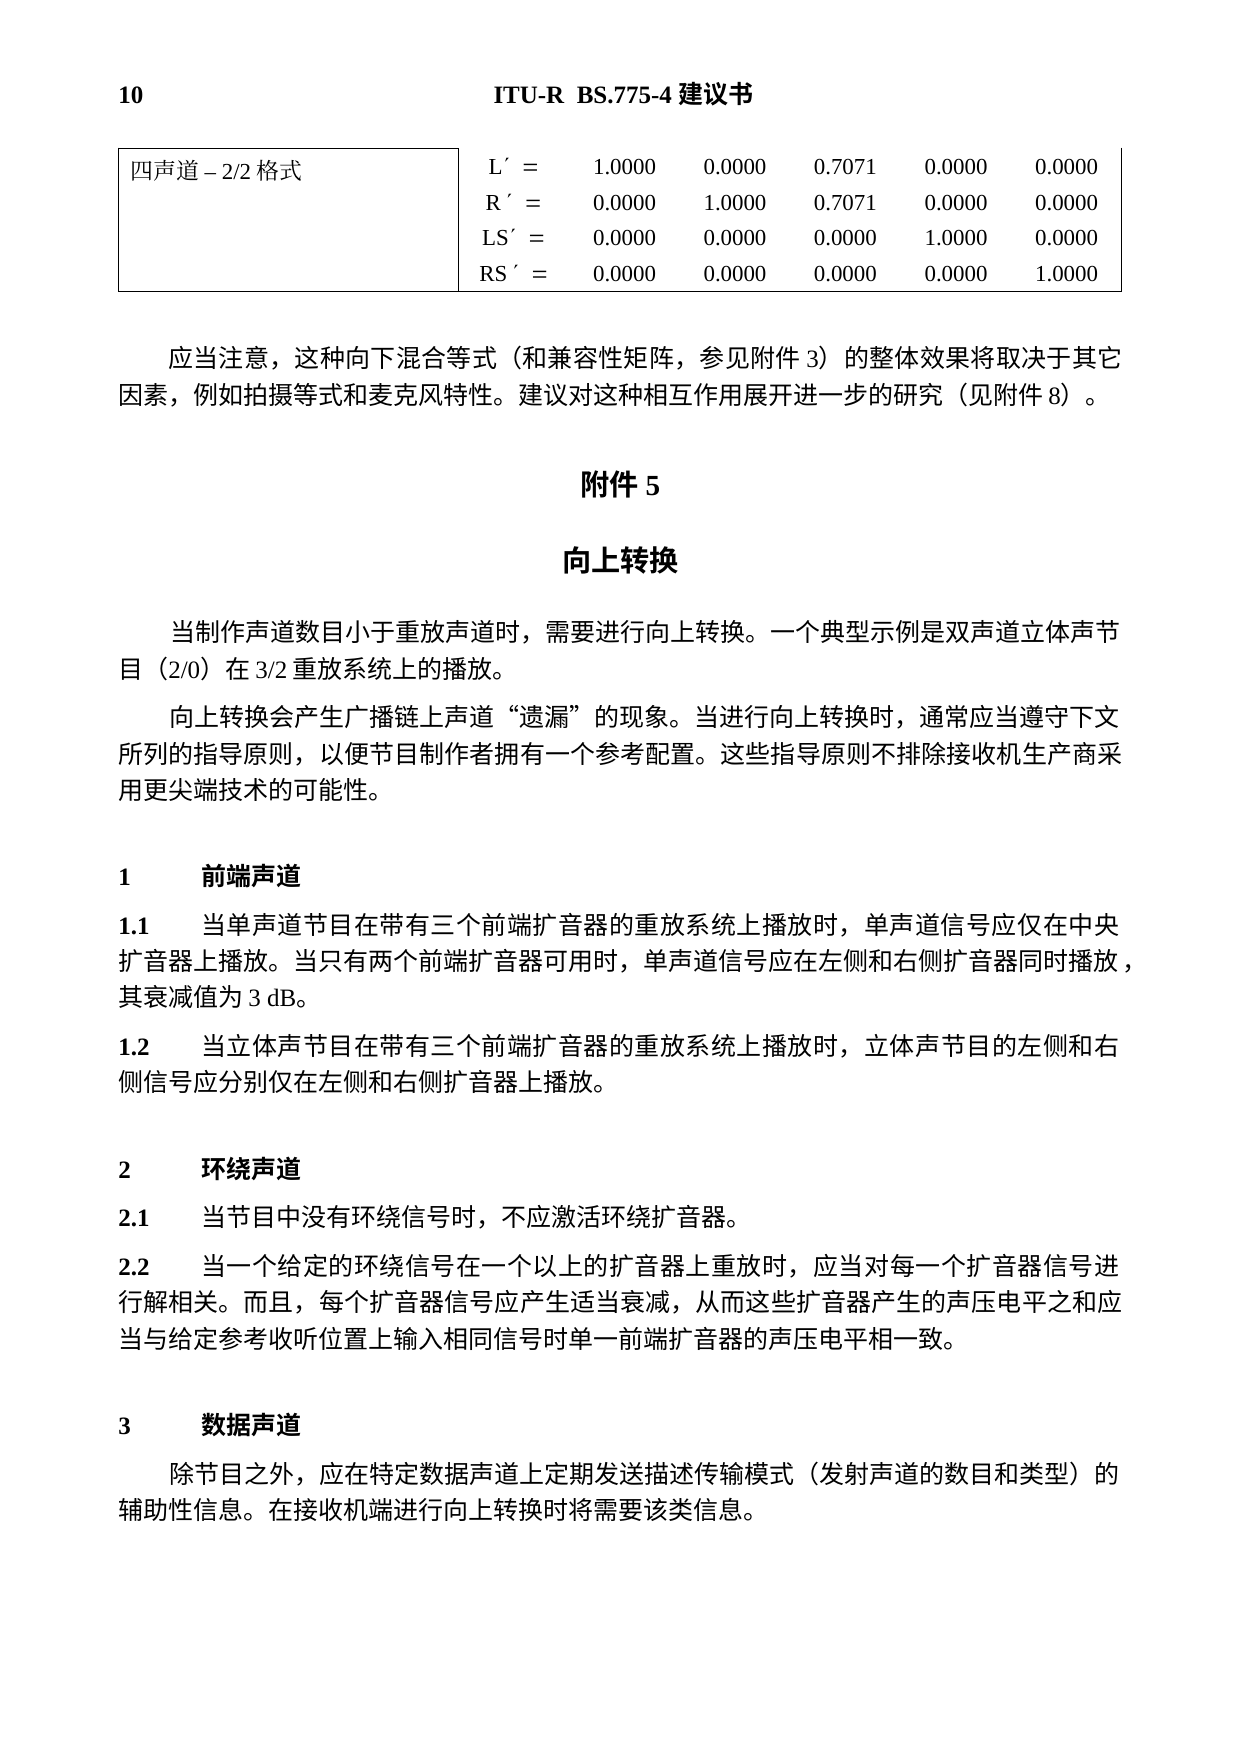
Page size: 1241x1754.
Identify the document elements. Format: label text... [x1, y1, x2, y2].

text 1.1 当单声道节目在带有三个前端扩音器的重放系统上播放时，单声道信号应仅在中央扩音器上播放。当只有两个前端扩音器可用时，单声道信号应在左侧和右侧扩音器同时播放，其衰减值为3 dB。 [118, 905, 1122, 1014]
text 2.2 当一个给定的环绕信号在一个以上的扩音器上重放时，应当对每一个扩音器信号进行解相关。而且，每个扩音器信号应产生适当衰减，从而这些扩音器产生的声压电平之和应当与给定参考收听位置上输入相同信号时单一前端扩音器的声压电平相一致。 [118, 1247, 1122, 1355]
table_cell 四声道 – 2/2 格式 [119, 149, 458, 291]
table_cell 0.0000 [901, 255, 1011, 291]
table_cell 1.0000 [680, 184, 790, 219]
table_cell 0.7071 [790, 148, 901, 183]
subtitle 3 数据声道 [118, 1405, 1122, 1442]
title 附件 5 向上转换 [118, 461, 1122, 579]
table_cell 0.0000 [569, 219, 679, 255]
table_cell 0.0000 [901, 148, 1011, 183]
table_cell 0.0000 [1011, 219, 1121, 255]
subtitle 2 环绕声道 [118, 1149, 1122, 1185]
table_cell L  [459, 148, 569, 183]
table_cell 0.0000 [569, 255, 679, 291]
table_cell 0.0000 [901, 184, 1011, 219]
text 向上转换会产生广播链上声道“遗漏”的现象。当进行向上转换时，通常应当遵守下文所列的指导原则，以便节目制作者拥有一个参考配置。这些指导原则不排除接收机生产商采用更尖端技术的可能性。 [118, 698, 1122, 807]
title 当制作声道数目小于重放声道时，需要进行向上转换。一个典型示例是双声道立体声节目（2/0）在3/2重放系统上的播放。 [118, 613, 1122, 685]
table_cell 0.0000 [1011, 184, 1121, 219]
table_cell 1.0000 [1011, 255, 1121, 291]
table_cell 0.0000 [680, 255, 790, 291]
text 应当注意，这种向下混合等式（和兼容性矩阵，参见附件3）的整体效果将取决于其它因素，例如拍摄等式和麦克风特性。建议对这种相互作用展开进一步的研究（见附件8）。 [118, 339, 1122, 411]
table_cell R   [459, 184, 569, 219]
table_cell 0.0000 [790, 255, 901, 291]
table_cell 1.0000 [569, 148, 679, 183]
text 2.1 当节目中没有环绕信号时，不应激活环绕扩音器。 [118, 1198, 1122, 1234]
table_cell LS  [459, 219, 569, 255]
text 除节目之外，应在特定数据声道上定期发送描述传输模式（发射声道的数目和类型）的辅助性信息。在接收机端进行向上转换时将需要该类信息。 [118, 1454, 1122, 1527]
table_cell RS   [459, 255, 569, 291]
table_cell 0.0000 [680, 219, 790, 255]
table_cell 0.0000 [569, 184, 679, 219]
subtitle 1 前端声道 [118, 857, 1122, 893]
table_cell 0.0000 [790, 219, 901, 255]
text 1.2 当立体声节目在带有三个前端扩音器的重放系统上播放时，立体声节目的左侧和右侧信号应分别仅在左侧和右侧扩音器上播放。 [118, 1027, 1122, 1099]
table_cell 0.0000 [1011, 148, 1121, 183]
table_cell 0.7071 [790, 184, 901, 219]
table_cell 0.0000 [680, 148, 790, 183]
table_cell 1.0000 [901, 219, 1011, 255]
